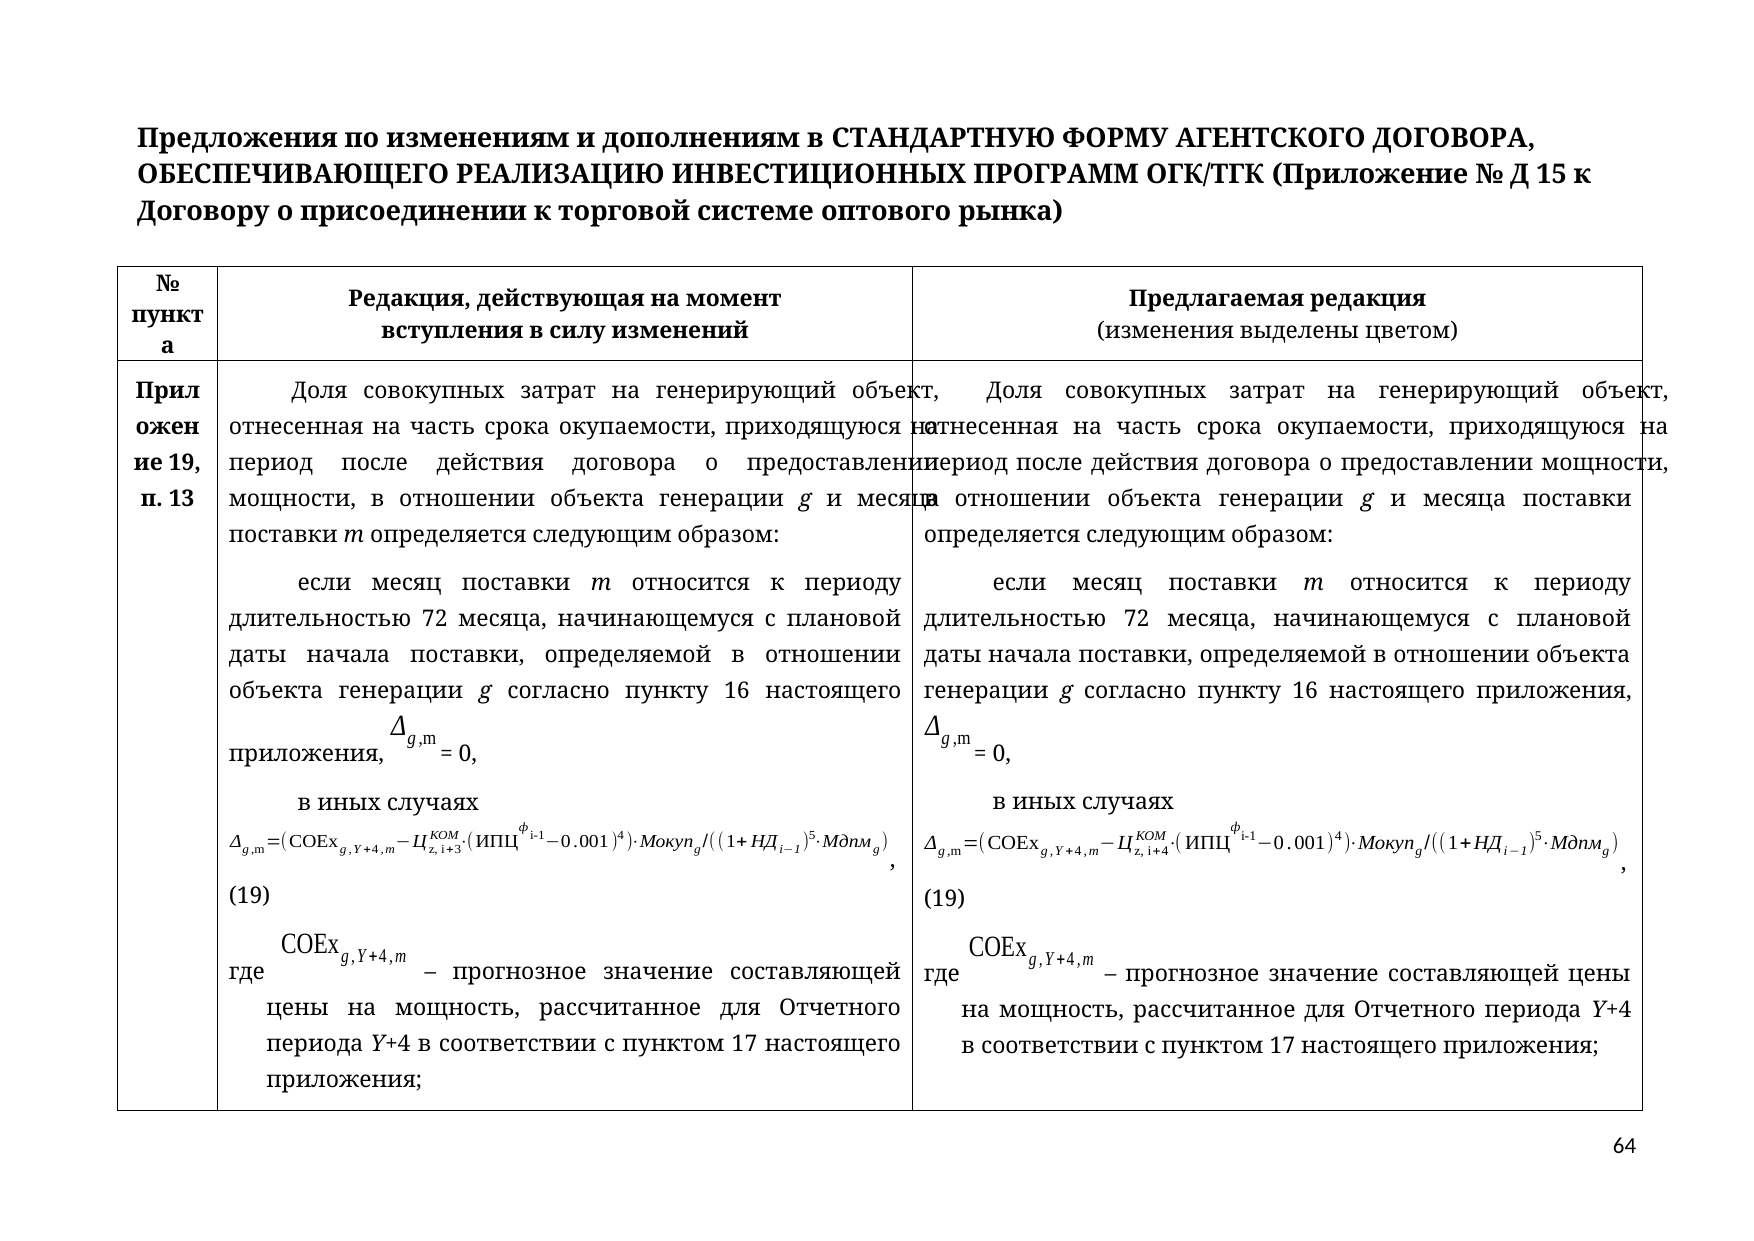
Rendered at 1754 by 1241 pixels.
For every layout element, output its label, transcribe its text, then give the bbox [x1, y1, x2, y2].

table_header № пункта [118, 267, 217, 360]
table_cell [118, 361, 217, 1110]
table_header Предлагаемая редакция (изменения выделены цветом) [913, 267, 1642, 360]
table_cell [913, 361, 1642, 1110]
table_header Редакция, действующая на момент вступления в силу изменений [218, 267, 912, 360]
text Предложения по изменениям и дополнениям в Стандартную форму Агентского договора, обеспечивающего реализацию инвестиционных программ ОГК/ТГК (Приложение № Д 15 к Договору о присоединении к торговой системе оптового рынка) [137, 118, 1636, 229]
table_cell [218, 361, 912, 1110]
